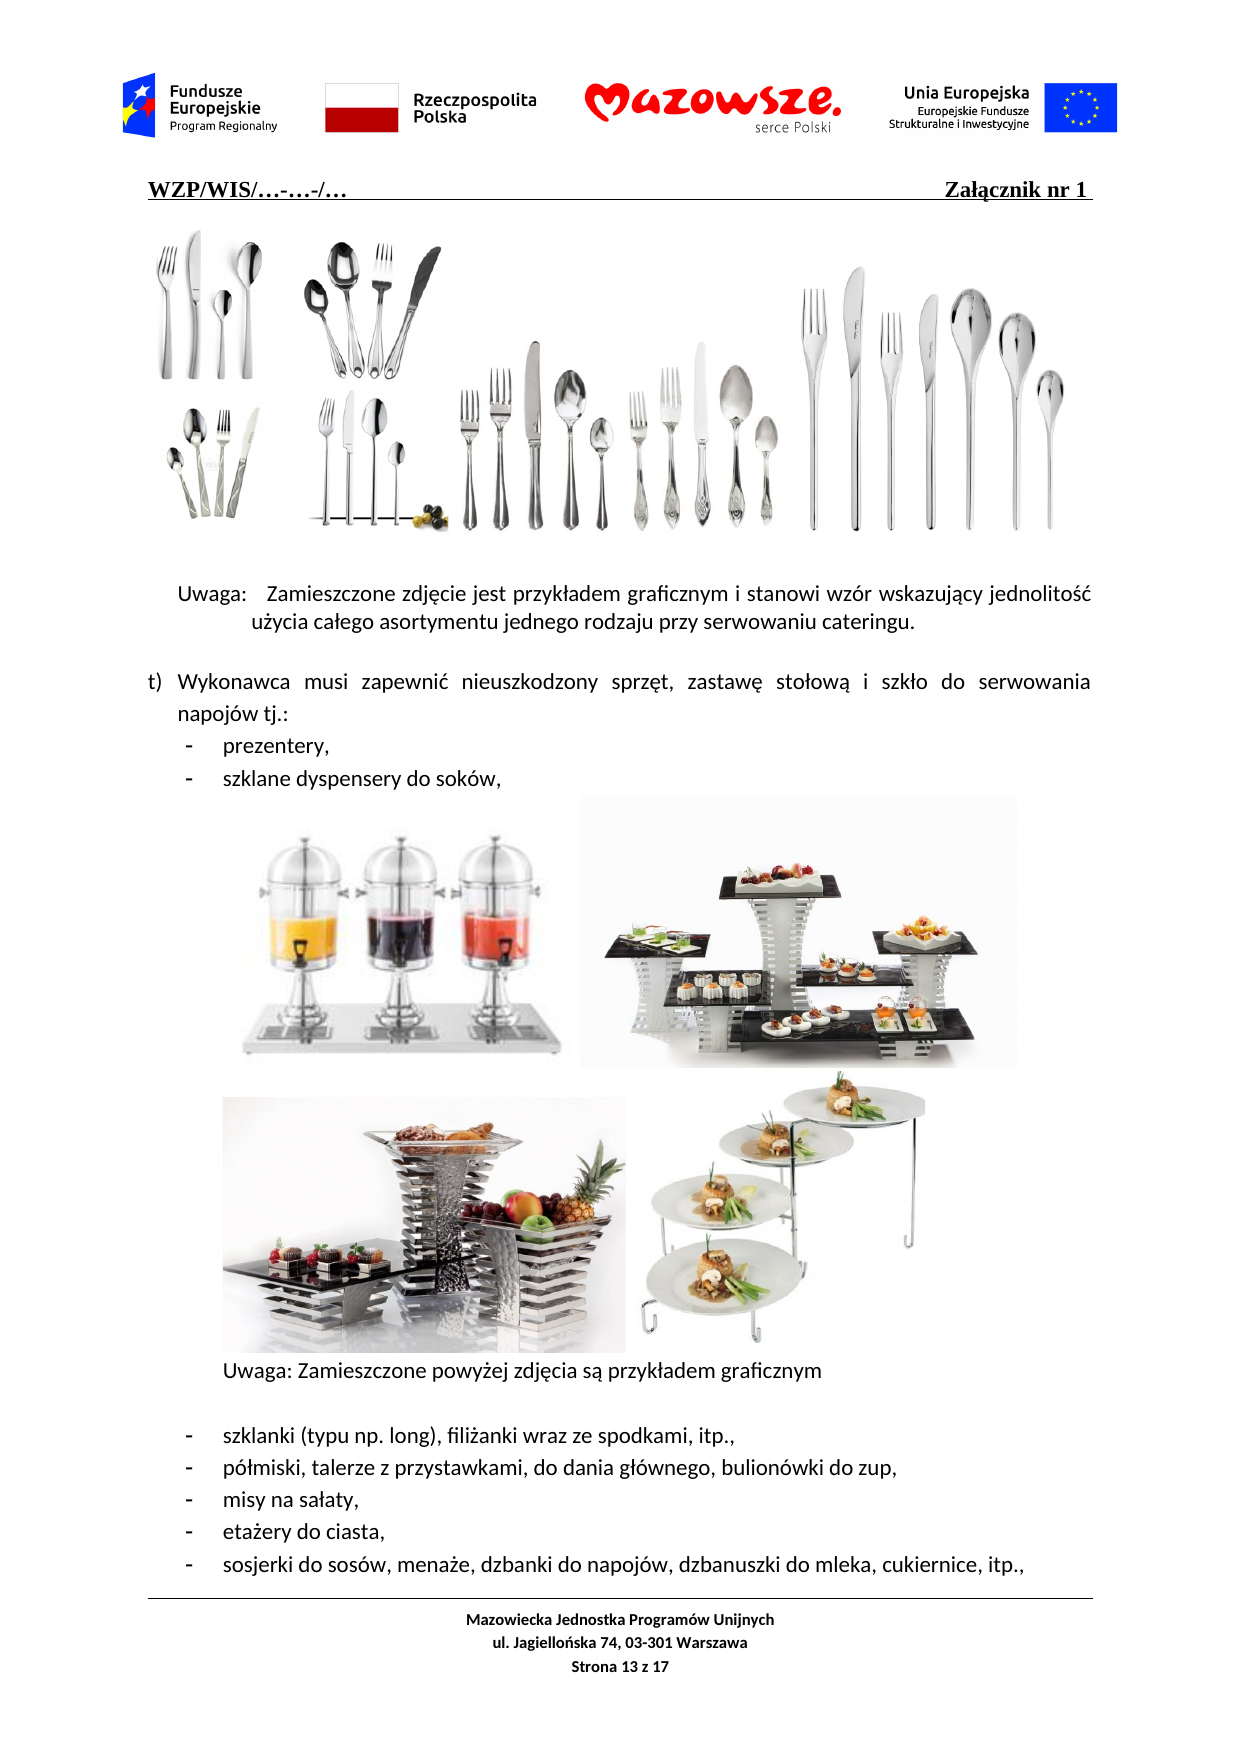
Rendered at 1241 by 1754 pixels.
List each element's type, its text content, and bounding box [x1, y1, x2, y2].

picture [222, 795, 1017, 1068]
list szklanki (typu np. long), filiżanki wraz ze spodkami, itp., [185, 1421, 1093, 1449]
list szklane dyspensery do soków, [185, 764, 1093, 792]
list sosjerki do sosów, menaże, dzbanki do napojów, dzbanuszki do mleka, cukiernice, itp., [185, 1550, 1093, 1578]
list prezentery, [185, 731, 1093, 759]
picture [132, 226, 1079, 543]
list Uwaga: Zamieszczone powyżej zdjęcia są przykładem graficznym [223, 1357, 1093, 1384]
list etażery do ciasta, [185, 1517, 1093, 1546]
list półmiski, talerze z przystawkami, do dania głównego, bulionówki do zup, [185, 1453, 1093, 1481]
picture [636, 1071, 926, 1353]
picture [106, 56, 1134, 154]
picture [222, 1097, 626, 1353]
list Wykonawca musi zapewnić nieuszkodzony sprzęt, zastawę stołową i szkło do serwowania napojów tj.: [148, 667, 1093, 727]
list Uwaga: Zamieszczone zdjęcie jest przykładem graficznym i stanowi wzór wskazujący jednolitość użycia całego asortymentu jednego rodzaju przy serwowaniu cateringu. [177, 579, 1093, 635]
list misy na sałaty, [185, 1485, 1093, 1513]
